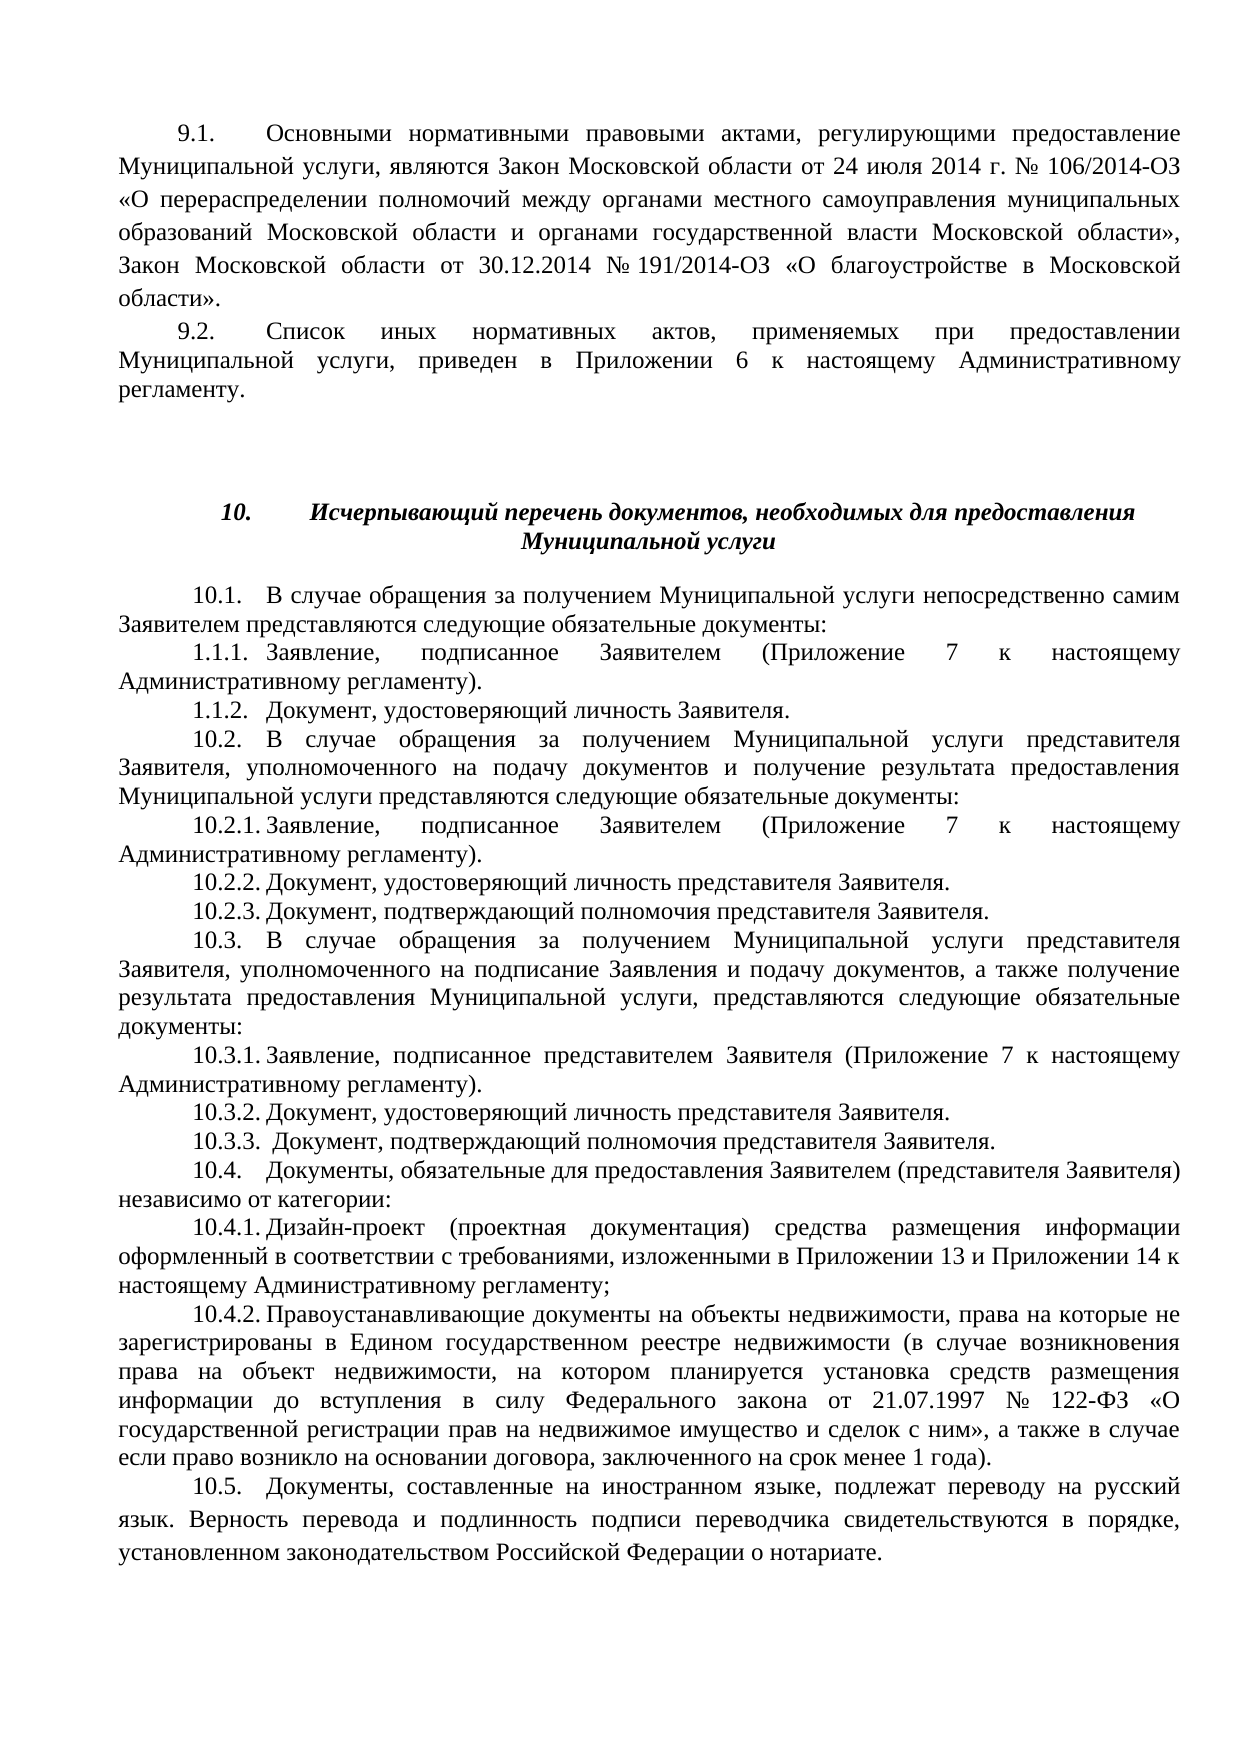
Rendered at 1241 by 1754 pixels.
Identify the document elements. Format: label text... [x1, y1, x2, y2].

text Дизайн-проект (проектная документация) средства размещения информации оформленный в соответствии с требованиями, изложенными в Приложении 13 и Приложении 14 к настоящему Административному регламенту; [118, 1212, 1181, 1299]
text Документ, удостоверяющий личность представителя Заявителя. [118, 1097, 1181, 1126]
text Документ, подтверждающий полномочия представителя Заявителя. [118, 896, 1181, 925]
text Заявление, подписанное Заявителем (Приложение 7 к настоящему Административному регламенту). [118, 810, 1181, 867]
text Заявление, подписанное представителем Заявителя (Приложение 7 к настоящему Административному регламенту). [118, 1040, 1181, 1097]
text Документы, обязательные для предоставления Заявителем (представителя Заявителя) независимо от категории: [118, 1155, 1181, 1212]
text В случае обращения за получением Муниципальной услуги представителя Заявителя, уполномоченного на подписание Заявления и подачу документов, а также получение результата предоставления Муниципальной услуги, представляются следующие обязательные документы: [118, 925, 1181, 1040]
text Документ, подтверждающий полномочия представителя Заявителя. [118, 1126, 1181, 1155]
text Основными нормативными правовыми актами, регулирующими предоставление Муниципальной услуги, являются Закон Московской области от 24 июля 2014 г. № 106/2014-ОЗ «О перераспределении полномочий между органами местного самоуправления муниципальных образований Московской области и органами государственной власти Московской области», Закон Московской области от 30.12.2014 № 191/2014-ОЗ «О благоустройстве в Московской области». [118, 118, 1181, 312]
text Список иных нормативных актов, применяемых при предоставлении Муниципальной услуги, приведен в Приложении 6 к настоящему Административному регламенту. [118, 316, 1181, 402]
text Документы, составленные на иностранном языке, подлежат переводу на русский язык. Верность перевода и подлинность подписи переводчика свидетельствуются в порядке, установленном законодательством Российской Федерации о нотариате. [118, 1471, 1181, 1566]
text Правоустанавливающие документы на объекты недвижимости, права на которые не зарегистрированы в Едином государственном реестре недвижимости (в случае возникновения права на объект недвижимости, на котором планируется установка средств размещения информации до вступления в силу Федерального закона от 21.07.1997 № 122-ФЗ «О государственной регистрации прав на недвижимое имущество и сделок с ним», а также в случае если право возникло на основании договора, заключенного на срок менее 1 года). [118, 1299, 1181, 1471]
text В случае обращения за получением Муниципальной услуги непосредственно самим Заявителем представляются следующие обязательные документы: [118, 580, 1181, 637]
text Документ, удостоверяющий личность представителя Заявителя. [118, 867, 1181, 896]
text Исчерпывающий перечень документов, необходимых для предоставления Муниципальной услуги [118, 497, 1181, 555]
text В случае обращения за получением Муниципальной услуги представителя Заявителя, уполномоченного на подачу документов и получение результата предоставления Муниципальной услуги представляются следующие обязательные документы: [118, 724, 1181, 810]
list 1.1.1. Заявление, подписанное Заявителем (Приложение 7 к настоящему Административному регламенту). [118, 637, 1181, 695]
list 1.1.2. Документ, удостоверяющий личность Заявителя. [118, 695, 1181, 724]
